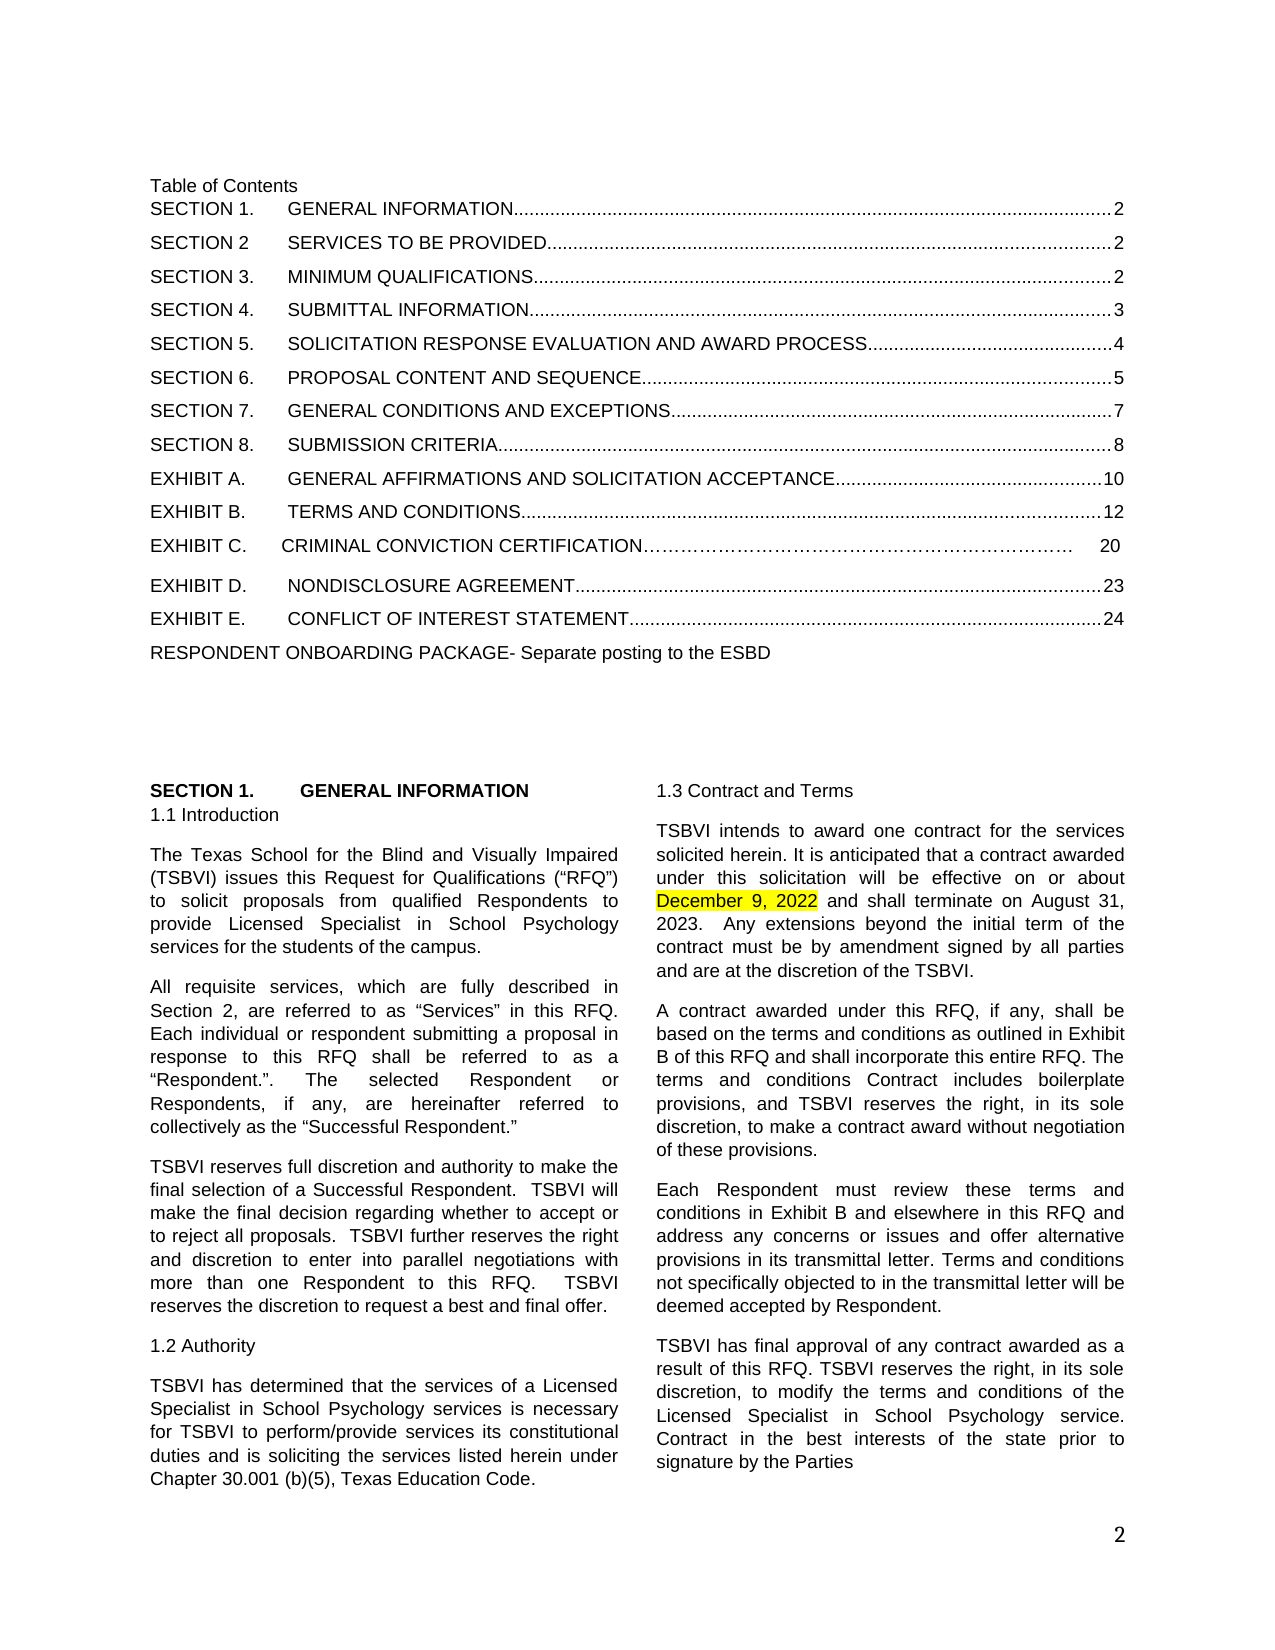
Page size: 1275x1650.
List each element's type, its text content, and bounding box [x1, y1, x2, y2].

text 1.3 Contract and Terms [656, 780, 1125, 802]
text The Texas School for the Blind and Visually Impaired (TSBVI) issues this Request for Qualifications (“RFQ”) to solicit proposals from qualified Respondents to provide Licensed Specialist in School Psychology services for the students of the campus. [150, 843, 619, 958]
text TSBVI has determined that the services of a Licensed Specialist in School Psychology services is necessary for TSBVI to perform/provide services its constitutional duties and is soliciting the services listed herein under Chapter 30.001 (b)(5), Texas Education Code. [150, 1375, 619, 1489]
text TSBVI intends to award one contract for the services solicited herein. It is anticipated that a contract awarded under this solicitation will be effective on or about December 9, 2022 and shall terminate on August 31, 2023. Any extensions beyond the initial term of the contract must be by amendment signed by all parties and are at the discretion of the TSBVI. [656, 820, 1125, 981]
text TSBVI has final approval of any contract awarded as a result of this RFQ. TSBVI reserves the right, in its sole discretion, to modify the terms and conditions of the Licensed Specialist in School Psychology service. Contract in the best interests of the state prior to signature by the Parties [656, 1335, 1125, 1472]
text 1.1 Introduction [150, 803, 619, 825]
text Each Respondent must review these terms and conditions in Exhibit B and elsewhere in this RFQ and address any concerns or issues and offer alternative provisions in its transmittal letter. Terms and conditions not specifically objected to in the transmittal letter will be deemed accepted by Respondent. [656, 1179, 1125, 1316]
text A contract awarded under this RFQ, if any, shall be based on the terms and conditions as outlined in Exhibit B of this RFQ and shall incorporate this entire RFQ. The terms and conditions Contract includes boilerplate provisions, and TSBVI reserves the right, in its sole discretion, to make a contract award without negotiation of these provisions. [656, 999, 1125, 1160]
subtitle SECTION 1. GENERAL INFORMATION [150, 780, 619, 802]
text TSBVI reserves full discretion and authority to make the final selection of a Successful Respondent. TSBVI will make the final decision regarding whether to accept or to reject all proposals. TSBVI further reserves the right and discretion to enter into parallel negotiations with more than one Respondent to this RFQ. TSBVI reserves the discretion to request a best and final offer. [150, 1156, 619, 1316]
text All requisite services, which are fully described in Section 2, are referred to as “Services” in this RFQ. Each individual or respondent submitting a proposal in response to this RFQ shall be referred to as a “Respondent.”. The selected Respondent or Respondents, if any, are hereinafter referred to collectively as the “Successful Respondent.” [150, 976, 619, 1137]
text 1.2 Authority [150, 1335, 619, 1356]
